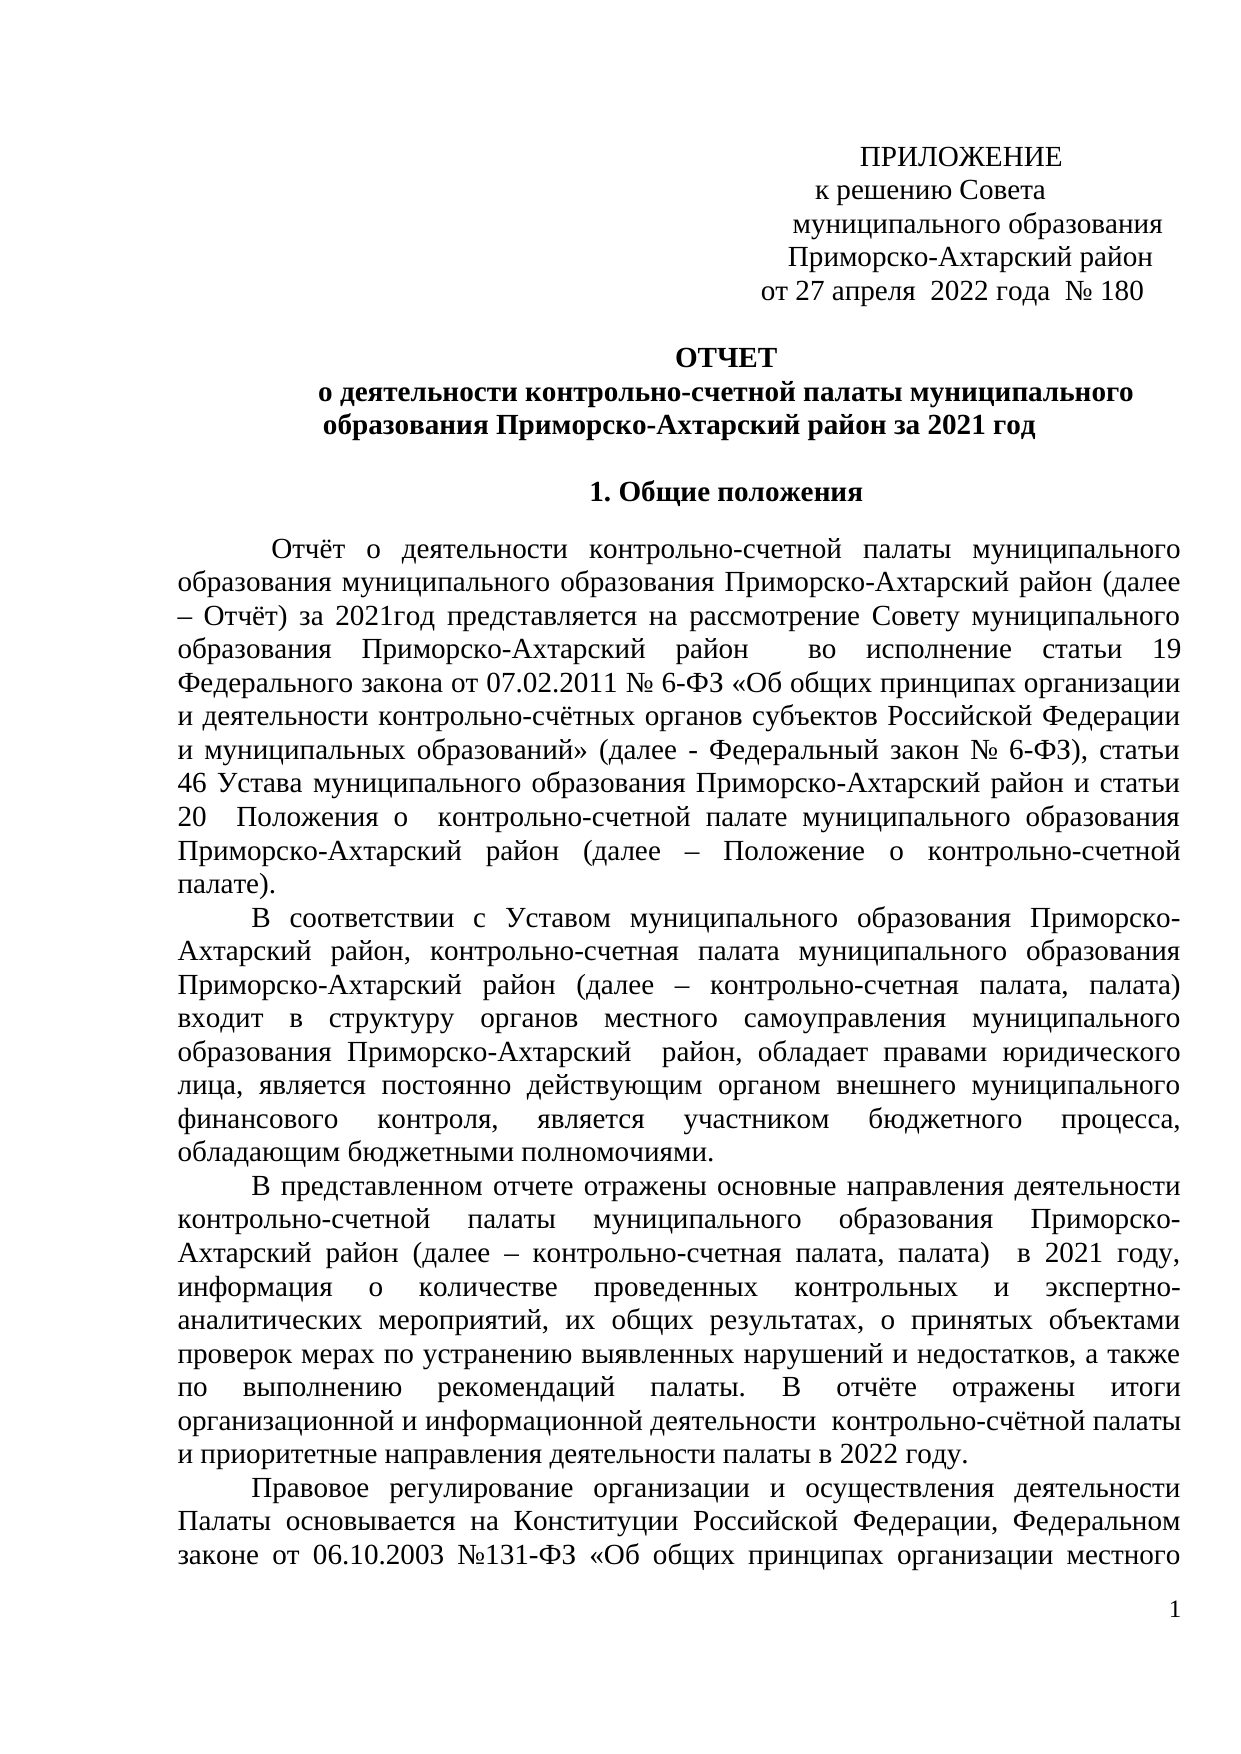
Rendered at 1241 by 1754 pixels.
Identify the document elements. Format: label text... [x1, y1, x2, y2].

text Приморско-Ахтарский район [177, 239, 1181, 273]
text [177, 1470, 1181, 1571]
subtitle ПРИЛОЖЕНИЕ [177, 139, 1181, 172]
text В представленном отчете отражены основные направления деятельности контрольно-счетной палаты муниципального образования Приморско-Ахтарский район (далее – контрольно-счетная палата, палата) в 2021 году, информация о количестве проведенных контрольных и экспертно-аналитических мероприятий, их общих результатах, о принятых объектами проверок мерах по устранению выявленных нарушений и недостатков, а также по выполнению рекомендаций палаты. В отчёте отражены итоги организационной и информационной деятельности контрольно-счётной палаты и приоритетные направления деятельности палаты в 2022 году. [177, 1168, 1181, 1470]
text о деятельности контрольно-счетной палаты муниципального образования Приморско-Ахтарский район за 2021 год [177, 374, 1181, 441]
text муниципального образования [177, 206, 1181, 239]
text 1. Общие положения [177, 474, 1181, 508]
text В соответствии с Уставом муниципального образования Приморско-Ахтарский район, контрольно-счетная палата муниципального образования Приморско-Ахтарский район (далее – контрольно-счетная палата, палата) входит в структуру органов местного самоуправления муниципального образования Приморско-Ахтарский район, обладает правами юридического лица, является постоянно действующим органом внешнего муниципального финансового контроля, является участником бюджетного процесса, обладающим бюджетными полномочиями. [177, 900, 1181, 1168]
text Отчёт о деятельности контрольно-счетной палаты муниципального образования муниципального образования Приморско-Ахтарский район (далее – Отчёт) за 2021год представляется на рассмотрение Совету муниципального образования Приморско-Ахтарский район во исполнение статьи 19 Федерального закона от 07.02.2011 № 6-ФЗ «Об общих принципах организации и деятельности контрольно-счётных органов субъектов Российской Федерации и муниципальных образований» (далее - Федеральный закон № 6-ФЗ), статьи 46 Устава муниципального образования Приморско-Ахтарский район и статьи 20 Положения о контрольно-счетной палате муниципального образования Приморско-Ахтарский район (далее – Положение о контрольно-счетной палате). [177, 531, 1181, 900]
text ОТЧЕТ [177, 340, 1181, 374]
text от 27 апреля 2022 года № 180 [177, 273, 1181, 307]
text к решению Совета [177, 172, 1181, 206]
